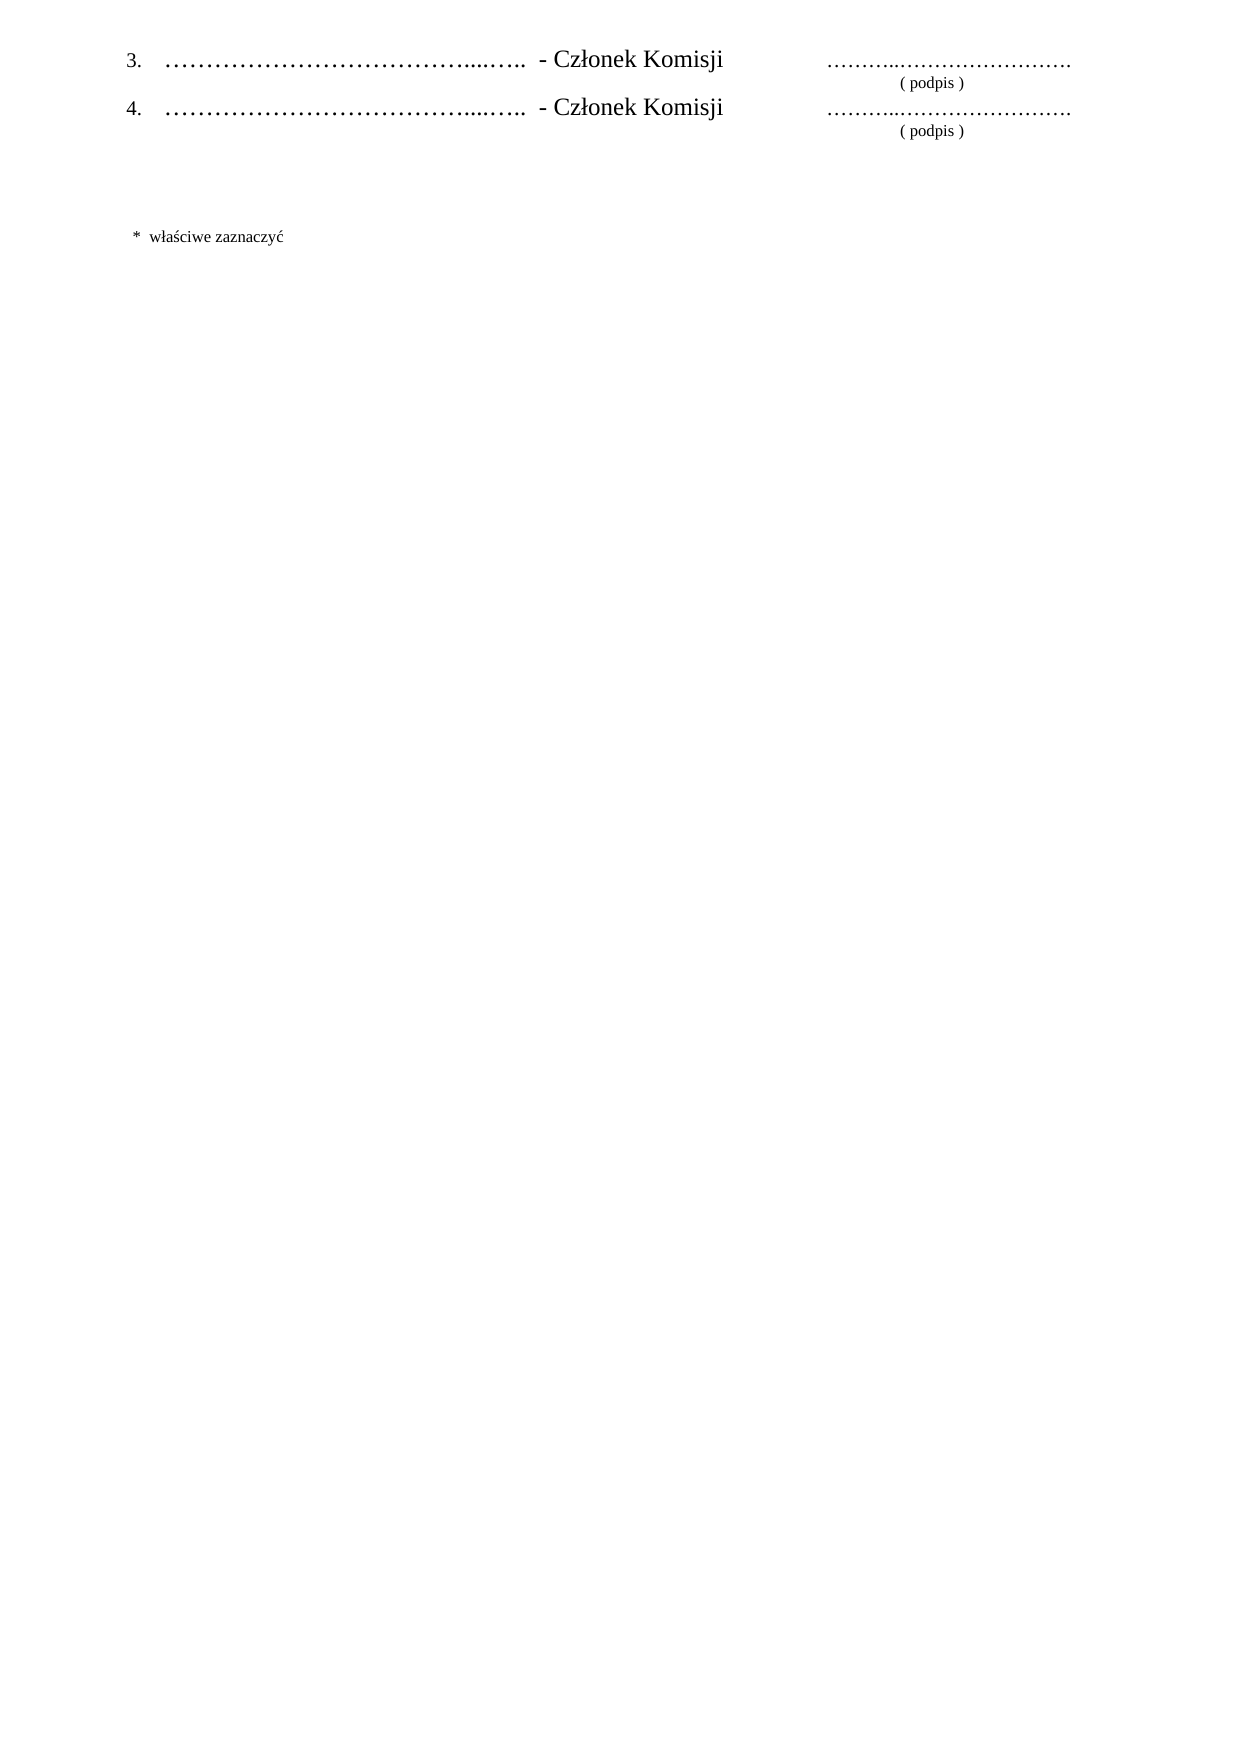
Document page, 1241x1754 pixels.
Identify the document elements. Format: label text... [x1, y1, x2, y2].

text ( podpis ) [89, 73, 1137, 92]
text ( podpis ) [89, 121, 1137, 140]
text * właściwe zaznaczyć [132, 227, 1137, 246]
list ………………………………....….. - Członek Komisji ………..……………………. [126, 92, 1137, 121]
list ………………………………....….. - Członek Komisji ………..……………………. [126, 44, 1137, 73]
